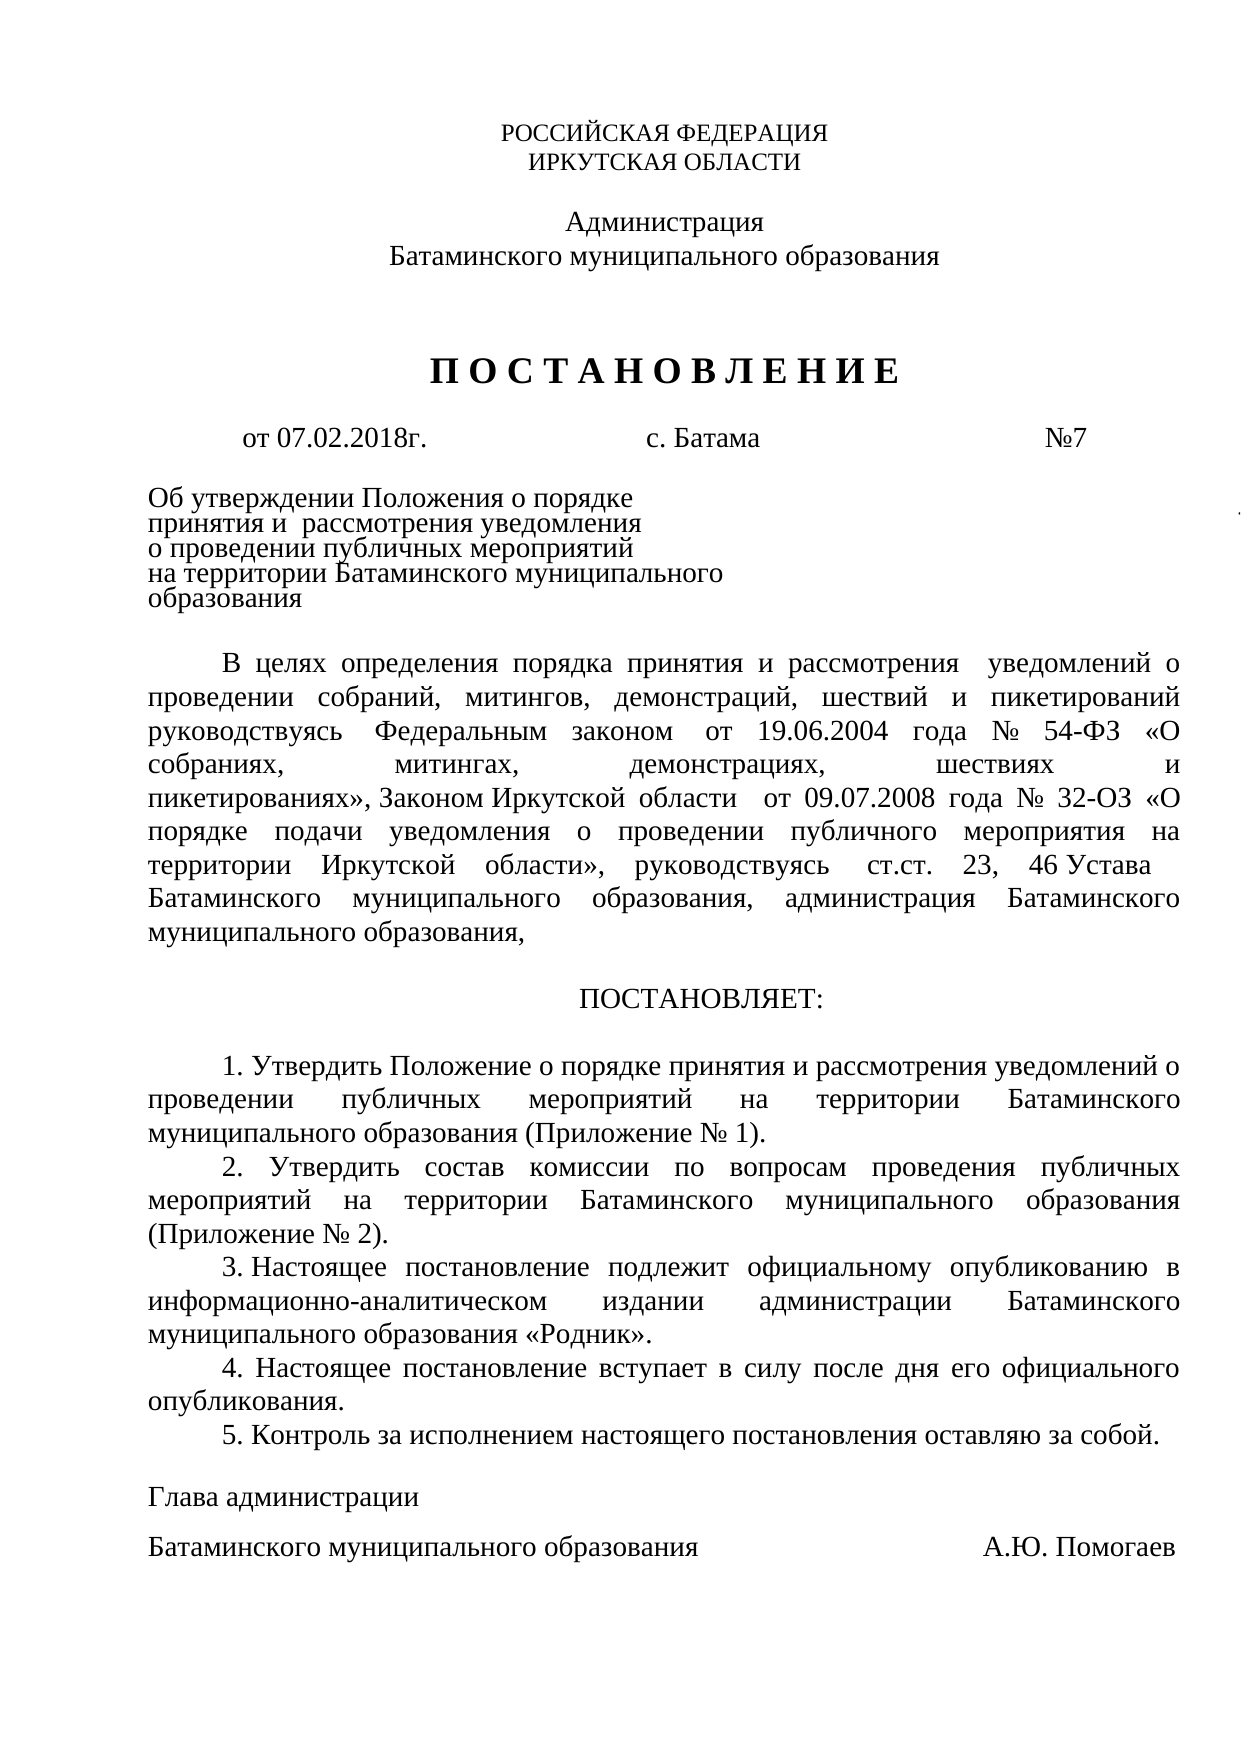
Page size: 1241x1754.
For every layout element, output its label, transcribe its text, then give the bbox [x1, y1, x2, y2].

text принятия и рассмотрения уведомления [148, 512, 1181, 537]
text 5. Контроль за исполнением настоящего постановления оставляю за собой. [148, 1417, 1181, 1451]
text Батаминского муниципального образования А.Ю. Помогаев [148, 1536, 1181, 1561]
text 3. Настоящее постановление подлежит официальному опубликованию в информационно-аналитическом издании администрации Батаминского муниципального образования «Родник». [148, 1249, 1181, 1350]
text 2. Утвердить состав комиссии по вопросам проведения публичных мероприятий на территории Батаминского муниципального образования (Приложение № 2). [148, 1149, 1181, 1249]
text 1. Утвердить Положение о порядке принятия и рассмотрения уведомлений о проведении публичных мероприятий на территории Батаминского муниципального образования (Приложение № 1). [148, 1048, 1181, 1149]
text Батаминского муниципального образования [148, 238, 1181, 271]
text от 07.02.2018г. с. Батама №7 [148, 420, 1181, 453]
text П О С Т А Н О В Л Е Н И Е [148, 348, 1181, 391]
text ИРКУТСКАЯ ОБЛАСТИ [148, 147, 1181, 176]
text РОССИЙСКАЯ ФЕДЕРАЦИЯ [148, 118, 1181, 147]
text образования [148, 587, 1181, 612]
text 4. Настоящее постановление вступает в силу после дня его официального опубликования. [148, 1350, 1181, 1417]
text Об утверждении Положения о порядке [148, 487, 1181, 512]
text на территории Батаминского муниципального [148, 562, 1181, 587]
text В целях определения порядка принятия и рассмотрения уведомлений о проведении собраний, митингов, демонстраций, шествий и пикетирований руководствуясь Федеральным законом от 19.06.2004 года № 54-ФЗ «О собраниях, митингах, демонстрациях, шествиях и пикетированиях», Законом Иркутской области от 09.07.2008 года № 32-ОЗ «О порядке подачи уведомления о проведении публичного мероприятия на территории Иркутской области», руководствуясь ст.ст. 23, 46 Устава Батаминского муниципального образования, администрация Батаминского муниципального образования, [148, 646, 1181, 947]
text ПОСТАНОВЛЯЕТ: [148, 981, 1181, 1014]
text о проведении публичных мероприятий [148, 537, 1181, 562]
text Администрация [148, 204, 1181, 238]
text Глава администрации [148, 1486, 1181, 1511]
